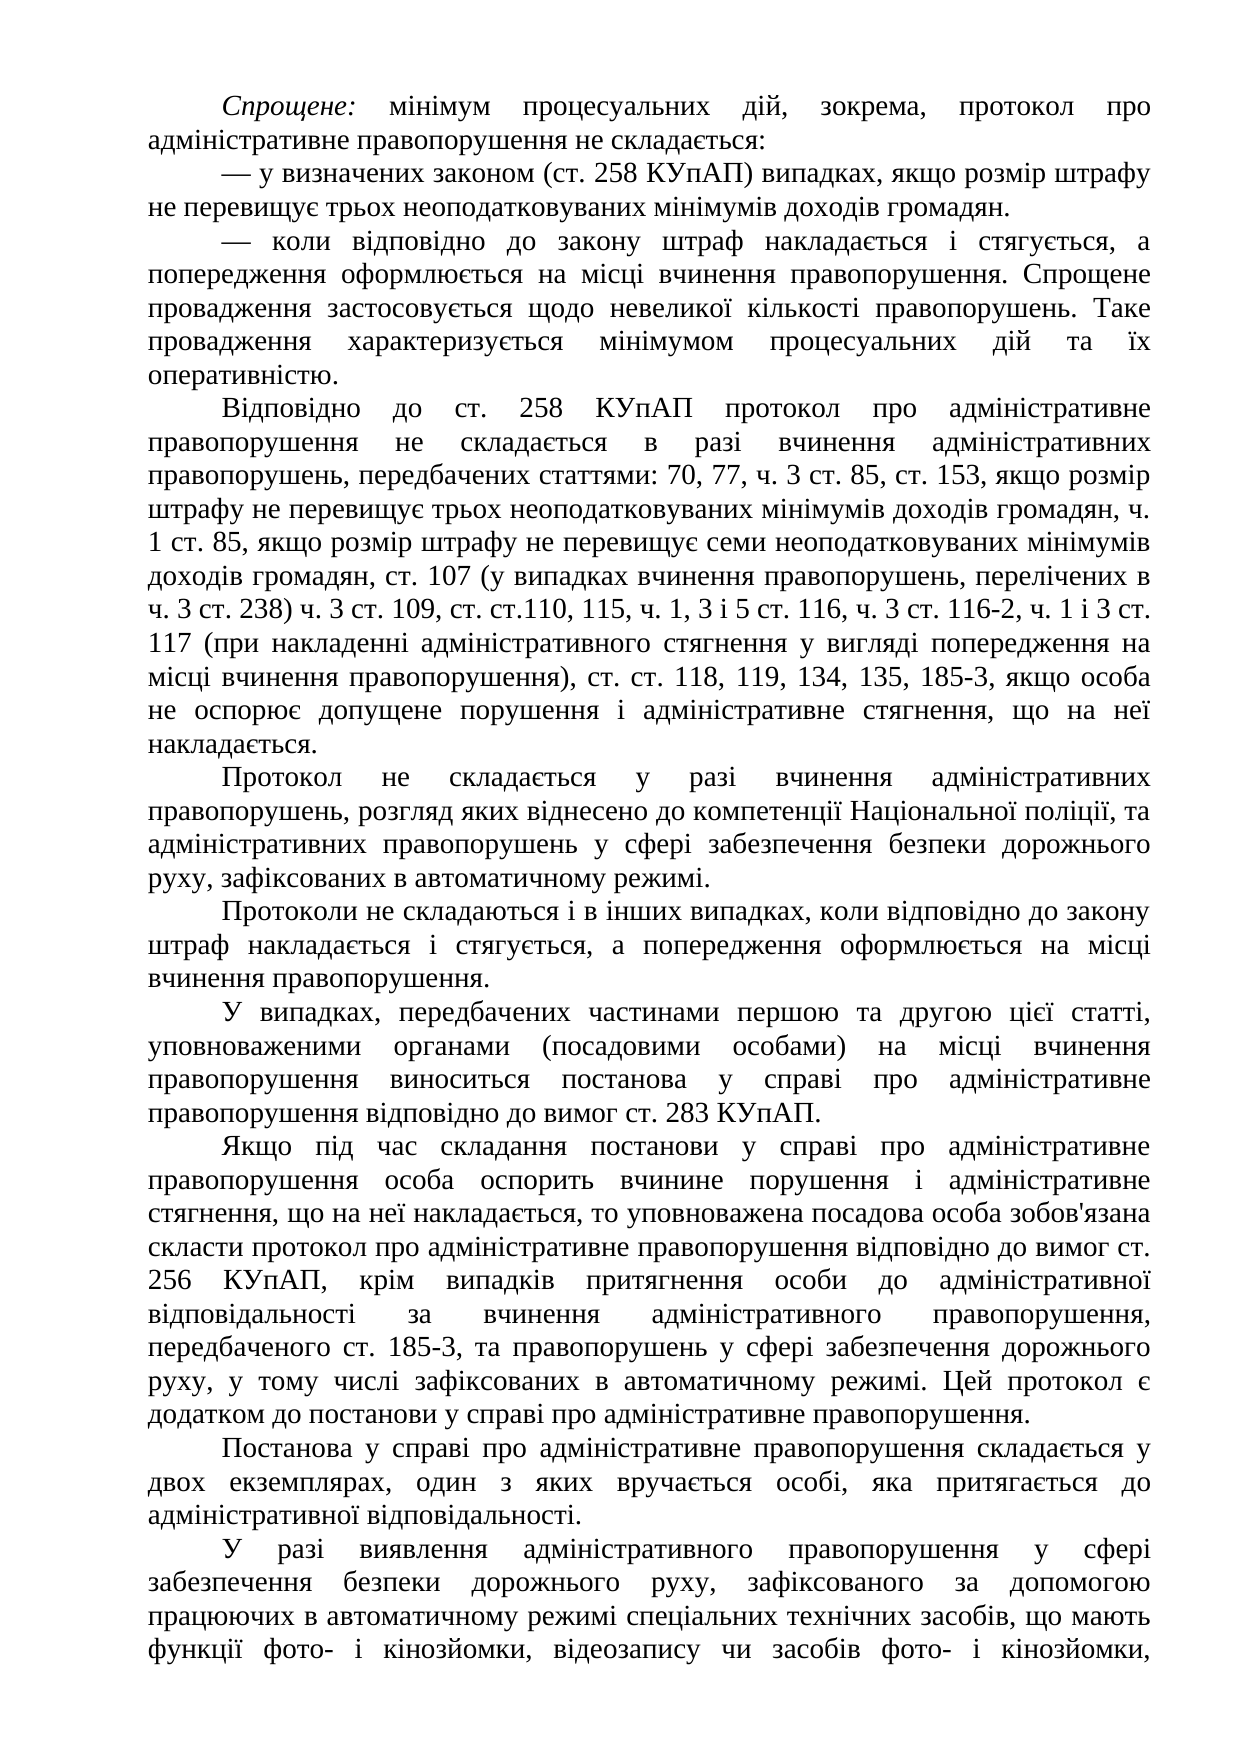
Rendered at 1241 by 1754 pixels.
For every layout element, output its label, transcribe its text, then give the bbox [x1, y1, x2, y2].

text Відповідно до ст. 258 КУпАП протокол про адміністративне правопорушення не складається в разі вчинення адміністративних правопорушень, передбачених статтями: 70, 77, ч. 3 ст. 85, ст. 153, якщо розмір штрафу не перевищує трьох неоподатковуваних мінімумів доходів громадян, ч. 1 ст. 85, якщо розмір штрафу не перевищує семи неоподатковуваних мінімумів доходів громадян, ст. 107 (у випадках вчинення правопорушень, перелічених в ч. 3 ст. 238) ч. 3 ст. 109, ст. ст.110, 115, ч. 1, 3 і 5 ст. 116, ч. 3 ст. 116-2, ч. 1 і 3 ст. 117 (при накладенні адміністративного стягнення у вигляді попередження на місці вчинення правопорушення), ст. ст. 118, 119, 134, 135, 185-3, якщо особа не оспорює допущене порушення і адміністративне стягнення, що на неї накладається. [148, 390, 1152, 759]
text — у визначених законом (ст. 258 КУпАП) випадках, якщо розмір штрафу не перевищує трьох неоподатковуваних мінімумів доходів громадян. [148, 156, 1152, 223]
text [148, 1531, 1152, 1665]
text Якщо під час складання постанови у справі про адміністративне правопорушення особа оспорить вчинине порушення і адміністративне стягнення, що на неї накладається, то уповноважена посадова особа зобов'язана скласти протокол про адміністративне правопорушення відповідно до вимог ст. 256 КУпАП, крім випадків притягнення особи до адміністративної відповідальності за вчинення адміністративного правопорушення, передбаченого ст. 185-3, та правопорушень у сфері забезпечення дорожнього руху, у тому числі зафіксованих в автоматичному режимі. Цей протокол є додатком до постанови у справі про адміністративне правопорушення. [148, 1128, 1152, 1430]
text Спрощене: мінімум процесуальних дій, зокрема, протокол про адміністративне правопорушення не складається: [148, 88, 1152, 156]
text Протокол не складається у разі вчинення адміністративних правопорушень, розгляд яких віднесено до компетенції Національної поліції, та адміністративних правопорушень у сфері забезпечення безпеки дорожнього руху, зафіксованих в автоматичному режимі. [148, 759, 1152, 893]
text Протоколи не складаються і в інших випадках, коли відповідно до закону штраф накладається і стягується, а попередження оформлюється на місці вчинення правопорушення. [148, 893, 1152, 994]
text У випадках, передбачених частинами першою та другою цієї статті, уповноваженими органами (посадовими особами) на місці вчинення правопорушення виноситься постанова у справі про адміністративне правопорушення відповідно до вимог ст. 283 КУпАП. [148, 994, 1152, 1128]
text — коли відповідно до закону штраф накладається і стягується, а попередження оформлюється на місці вчинення правопорушення. Спрощене провадження застосовується щодо невеликої кількості правопорушень. Таке провадження характеризується мінімумом процесуальних дій та їх оперативністю. [148, 223, 1152, 390]
text Постанова у справі про адміністративне правопорушення складається у двох екземплярах, один з яких вручається особі, яка притягається до адміністративної відповідальності. [148, 1430, 1152, 1531]
